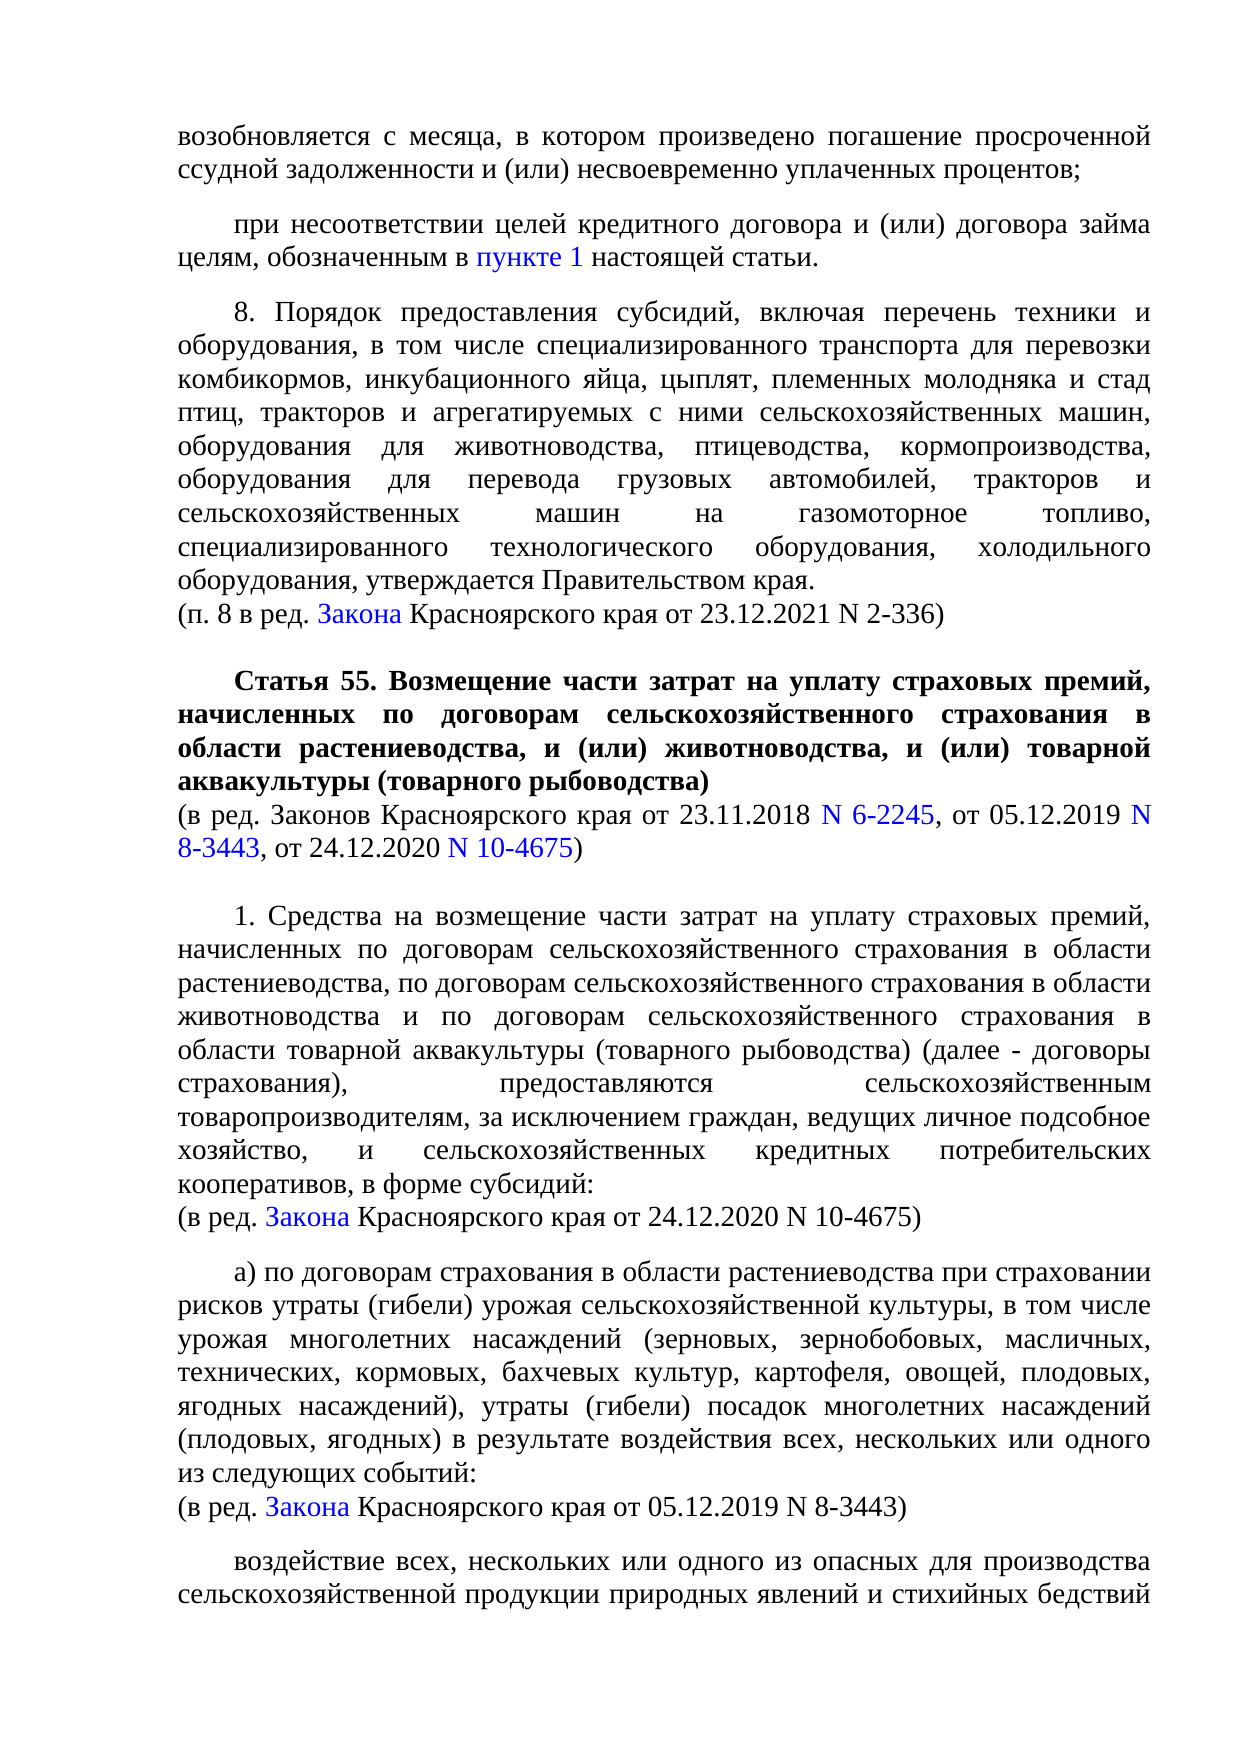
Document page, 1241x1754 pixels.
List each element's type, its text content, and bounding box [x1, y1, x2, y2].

text (п. 8 в ред. Закона Красноярского края от 23.12.2021 N 2-336) [177, 596, 1152, 629]
text 1. Средства на возмещение части затрат на уплату страховых премий, начисленных по договорам сельскохозяйственного страхования в области растениеводства, по договорам сельскохозяйственного страхования в области животноводства и по договорам сельскохозяйственного страхования в области товарной аквакультуры (товарного рыбоводства) (далее - договоры страхования), предоставляются сельскохозяйственным товаропроизводителям, за исключением граждан, ведущих личное подсобное хозяйство, и сельскохозяйственных кредитных потребительских кооперативов, в форме субсидий: [177, 898, 1152, 1199]
text (в ред. Законов Красноярского края от 23.11.2018 N 6-2245, от 05.12.2019 N 8-3443, от 24.12.2020 N 10-4675) [177, 797, 1152, 864]
text при несоответствии целей кредитного договора и (или) договора займа целям, обозначенным в пункте 1 настоящей статьи. [177, 206, 1152, 273]
text (в ред. Закона Красноярского края от 24.12.2020 N 10-4675) [177, 1199, 1152, 1233]
title Статья 55. Возмещение части затрат на уплату страховых премий, начисленных по договорам сельскохозяйственного страхования в области растениеводства, и (или) животноводства, и (или) товарной аквакультуры (товарного рыбоводства) [177, 663, 1152, 797]
text а) по договорам страхования в области растениеводства при страховании рисков утраты (гибели) урожая сельскохозяйственной культуры, в том числе урожая многолетних насаждений (зерновых, зернобобовых, масличных, технических, кормовых, бахчевых культур, картофеля, овощей, плодовых, ягодных насаждений), утраты (гибели) посадок многолетних насаждений (плодовых, ягодных) в результате воздействия всех, нескольких или одного из следующих событий: [177, 1254, 1152, 1489]
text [177, 1543, 1152, 1610]
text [177, 118, 1152, 185]
text 8. Порядок предоставления субсидий, включая перечень техники и оборудования, в том числе специализированного транспорта для перевозки комбикормов, инкубационного яйца, цыплят, племенных молодняка и стад птиц, тракторов и агрегатируемых с ними сельскохозяйственных машин, оборудования для животноводства, птицеводства, кормопроизводства, оборудования для перевода грузовых автомобилей, тракторов и сельскохозяйственных машин на газомоторное топливо, специализированного технологического оборудования, холодильного оборудования, утверждается Правительством края. [177, 294, 1152, 596]
text (в ред. Закона Красноярского края от 05.12.2019 N 8-3443) [177, 1489, 1152, 1522]
